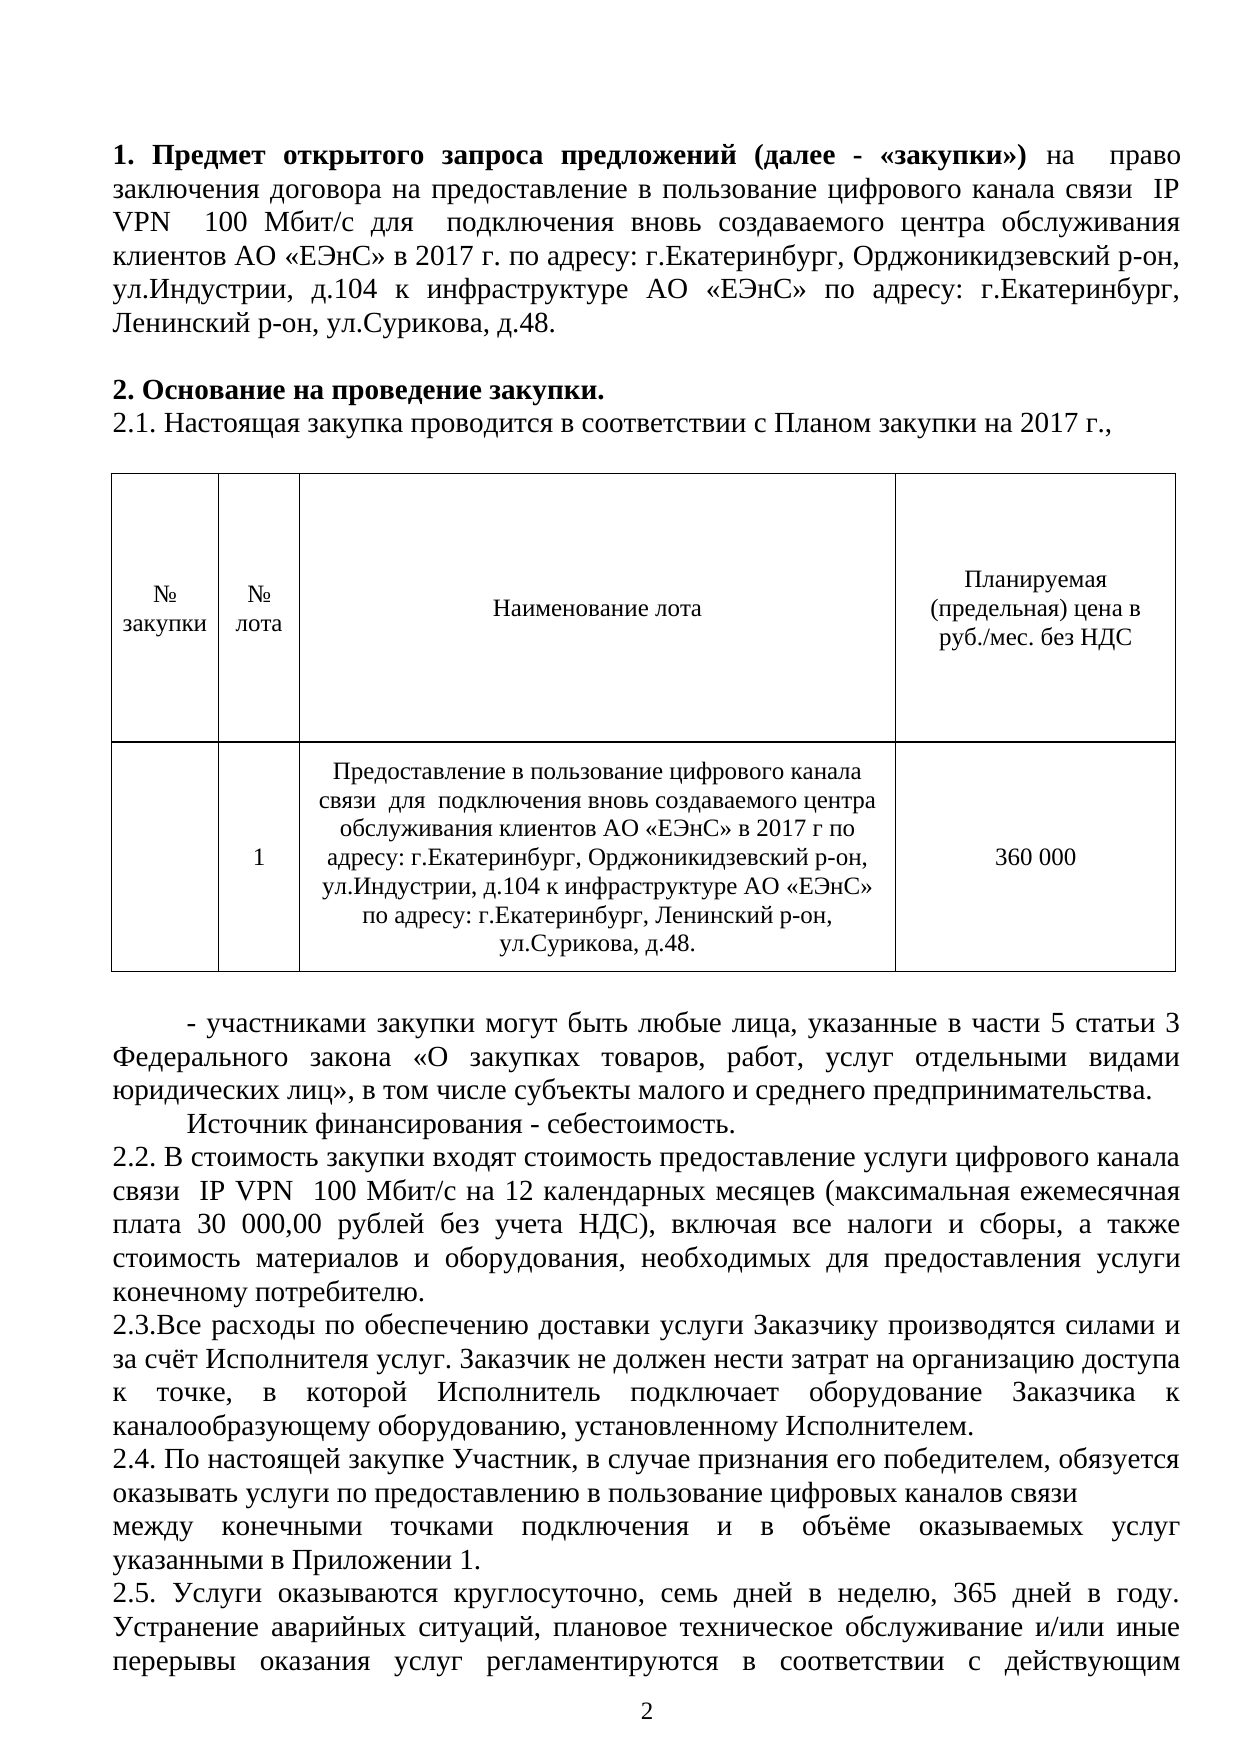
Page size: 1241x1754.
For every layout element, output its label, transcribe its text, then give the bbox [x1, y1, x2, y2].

text 1. Предмет открытого запроса предложений (далее - «закупки») на право заключения договора на предоставление в пользование цифрового канала связи IP VPN 100 Мбит/с для подключения вновь создаваемого центра обслуживания клиентов АО «ЕЭнС» в 2017 г. по адресу: г.Екатеринбург, Орджоникидзевский р-он, ул.Индустрии, д.104 к инфраструктуре АО «ЕЭнС» по адресу: г.Екатеринбург, Ленинский р-он, ул.Сурикова, д.48. [112, 137, 1181, 338]
text 2.2. В стоимость закупки входят стоимость предоставление услуги цифрового канала связи IP VPN 100 Мбит/с на 12 календарных месяцев (максимальная ежемесячная плата 30 000,00 рублей без учета НДС), включая все налоги и сборы, а также стоимость материалов и оборудования, необходимых для предоставления услуги конечному потребителю. [112, 1139, 1181, 1307]
text 2. Основание на проведение закупки. [112, 372, 1181, 406]
table_header Планируемая (предельная) цена в руб./мес. без НДС [896, 474, 1175, 741]
table_cell 360 000 [896, 743, 1175, 971]
table_header Наименование лота [300, 474, 895, 741]
text - участниками закупки могут быть любые лица, указанные в части 5 статьи 3 Федерального закона «О закупках товаров, работ, услуг отдельными видами юридических лиц», в том числе субъекты малого и среднего предпринимательства. [112, 1005, 1181, 1106]
text 2.1. Настоящая закупка проводится в соответствии с Планом закупки на 2017 г., [112, 406, 1176, 439]
table_header № закупки [112, 474, 218, 741]
table_cell 1 [219, 743, 299, 971]
text между конечными точками подключения и в объёме оказываемых услуг указанными в Приложении 1. [112, 1508, 1181, 1576]
text 2.3.Все расходы по обеспечению доставки услуги Заказчику производятся силами и за счёт Исполнителя услуг. Заказчик не должен нести затрат на организацию доступа к точке, в которой Исполнитель подключает оборудование Заказчика к каналообразующему оборудованию, установленному Исполнителем. [112, 1307, 1181, 1441]
table_cell [112, 743, 218, 971]
table_header № лота [219, 474, 299, 741]
table_cell Предоставление в пользование цифрового канала связи для подключения вновь создаваемого центра обслуживания клиентов АО «ЕЭнС» в 2017 г по адресу: г.Екатеринбург, Орджоникидзевский р-он, ул.Индустрии, д.104 к инфраструктуре АО «ЕЭнС» по адресу: г.Екатеринбург, Ленинский р-он, ул.Сурикова, д.48. [300, 743, 895, 971]
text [112, 1576, 1181, 1676]
text 2.4. По настоящей закупке Участник, в случае признания его победителем, обязуется оказывать услуги по предоставлению в пользование цифровых каналов связи [112, 1441, 1181, 1508]
text Источник финансирования - себестоимость. [112, 1106, 1181, 1139]
